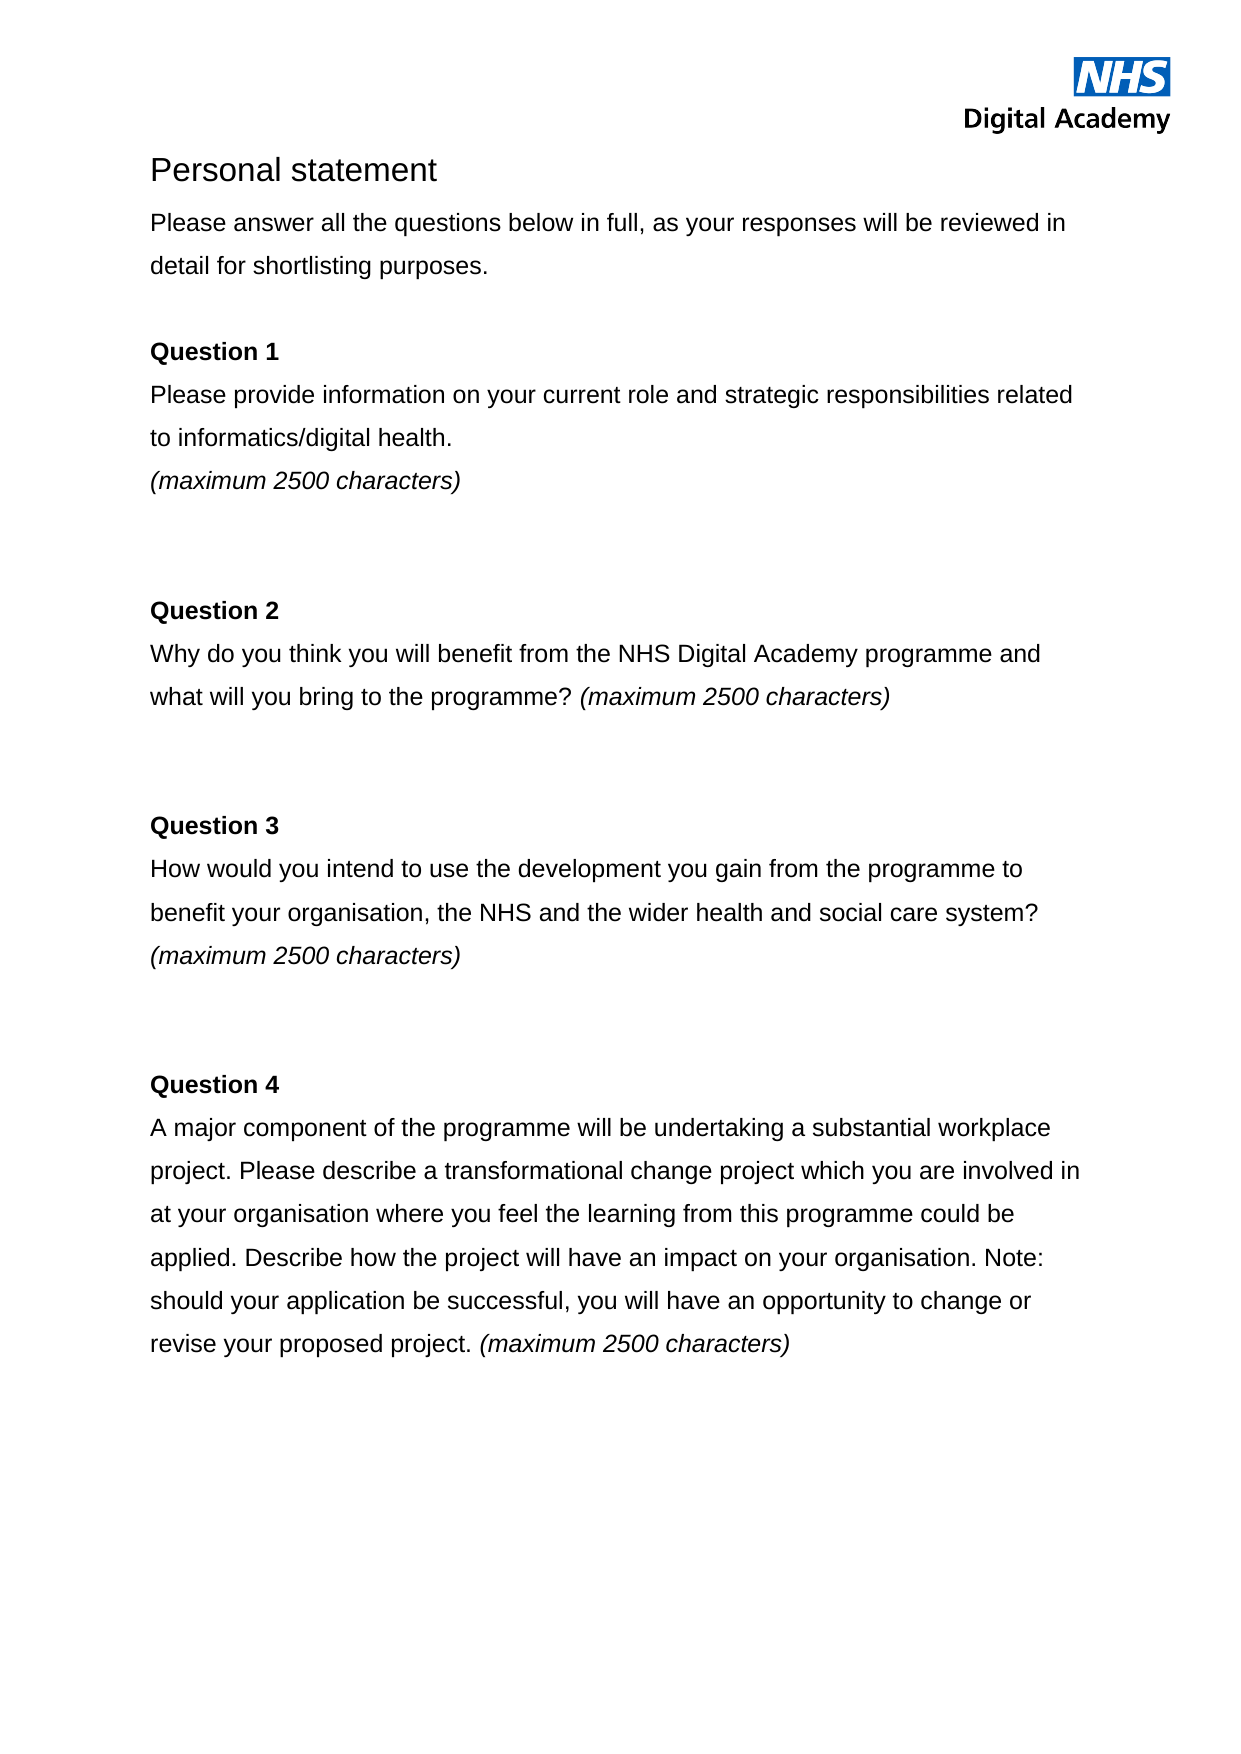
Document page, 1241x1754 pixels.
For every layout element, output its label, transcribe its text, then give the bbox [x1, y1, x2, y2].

text A major component of the programme will be undertaking a substantial workplace project. Please describe a transformational change project which you are involved in at your organisation where you feel the learning from this programme could be applied. Describe how the project will have an impact on your organisation. Note: should your application be successful, you will have an opportunity to change or revise your proposed project. (maximum 2500 characters) [150, 1113, 1090, 1358]
text Question 3 [150, 811, 1090, 840]
picture [965, 57, 1171, 134]
text Please answer all the questions below in full, as your responses will be reviewed in detail for shortlisting purposes. [150, 208, 1090, 279]
text Why do you think you will benefit from the NHS Digital Academy programme and what will you bring to the programme? (maximum 2500 characters) [150, 639, 1090, 711]
text Question 1 [150, 337, 1090, 366]
text Question 4 [150, 1070, 1090, 1099]
text Personal statement [150, 150, 1090, 188]
text Please provide information on your current role and strategic responsibilities related to informatics/digital health. (maximum 2500 characters) [150, 380, 1090, 495]
text Question 2 [150, 596, 1090, 624]
text How would you intend to use the development you gain from the programme to benefit your organisation, the NHS and the wider health and social care system? (maximum 2500 characters) [150, 854, 1090, 969]
